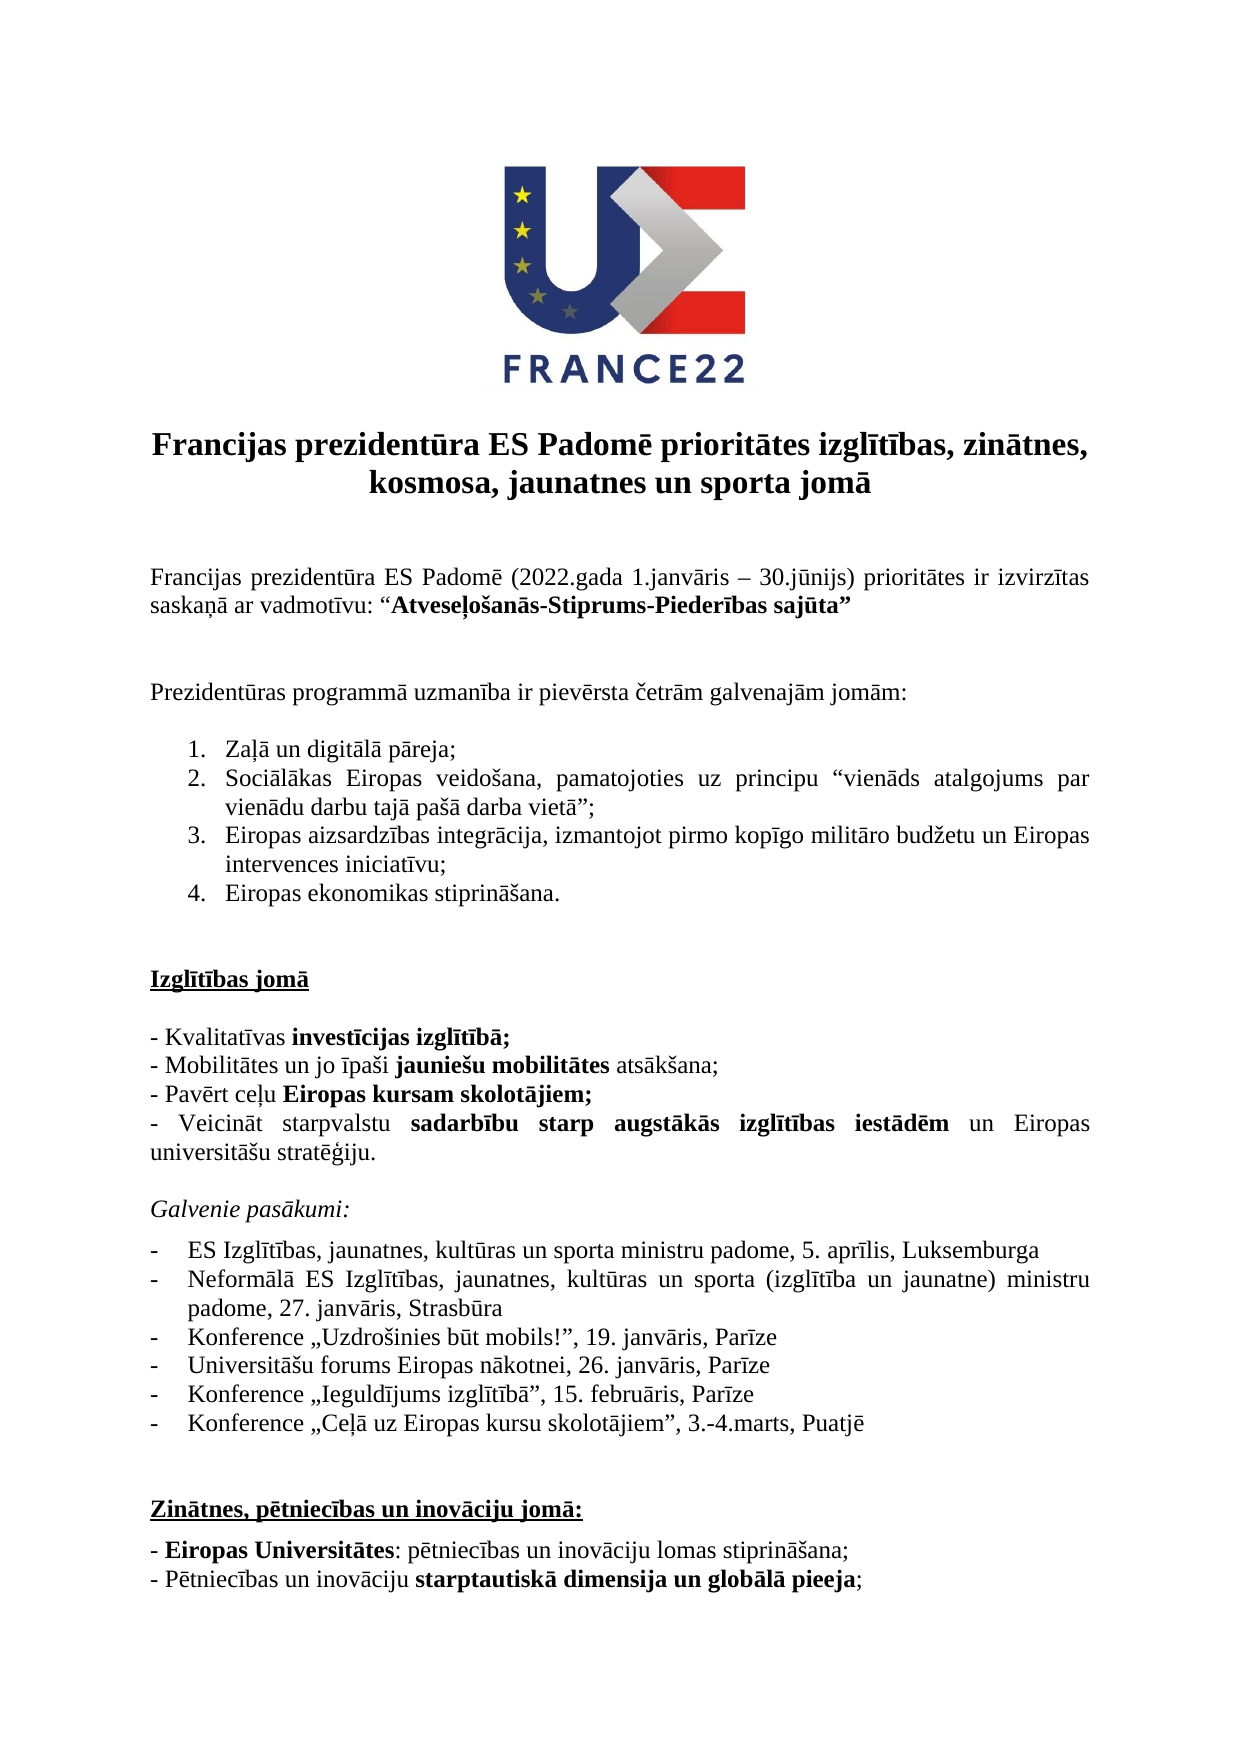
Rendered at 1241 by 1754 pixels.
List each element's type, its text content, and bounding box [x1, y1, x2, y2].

text - Pētniecības un inovāciju starptautiskā dimensija un globālā pieeja; [150, 1564, 1090, 1593]
picture [477, 150, 763, 386]
text - Veicināt starpvalstu sadarbību starp augstākās izglītības iestādēm un Eiropas universitāšu stratēģiju. [150, 1108, 1090, 1165]
list Sociālākas Eiropas veidošana, pamatojoties uz principu “vienāds atalgojums par vienādu darbu tajā pašā darba vietā”; [187, 763, 1090, 820]
text - Kvalitatīvas investīcijas izglītībā; [150, 1022, 1090, 1050]
text Francijas prezidentūra ES Padomē prioritātes izglītības, zinātnes, kosmosa, jaunatnes un sporta jomā [150, 424, 1090, 501]
text - Pavērt ceļu Eiropas kursam skolotājiem; [150, 1079, 1090, 1108]
list Eiropas ekonomikas stiprināšana. [187, 878, 1090, 907]
list Eiropas aizsardzības integrācija, izmantojot pirmo kopīgo militāro budžetu un Eiropas intervences iniciatīvu; [187, 820, 1090, 878]
list ES Izglītības, jaunatnes, kultūras un sporta ministru padome, 5. aprīlis, Luksemburga [150, 1235, 1090, 1264]
text Galvenie pasākumi: [150, 1194, 1090, 1223]
text Zinātnes, pētniecības un inovāciju jomā: [150, 1494, 1090, 1523]
list Zaļā un digitālā pāreja; [187, 734, 1090, 763]
list Konference „Uzdrošinies būt mobils!”, 19. janvāris, Parīze [150, 1322, 1090, 1350]
list Konference „Ceļā uz Eiropas kursu skolotājiem”, 3.-4.marts, Puatjē [150, 1408, 1090, 1437]
text - Eiropas Universitātes: pētniecības un inovāciju lomas stiprināšana; [150, 1535, 1090, 1564]
text Francijas prezidentūra ES Padomē (2022.gada 1.janvāris – 30.jūnijs) prioritātes ir izvirzītas saskaņā ar vadmotīvu: “Atveseļošanās-Stiprums-Piederības sajūta” [150, 562, 1090, 619]
list Universitāšu forums Eiropas nākotnei, 26. janvāris, Parīze [150, 1350, 1090, 1379]
list Neformālā ES Izglītības, jaunatnes, kultūras un sporta (izglītība un jaunatne) ministru padome, 27. janvāris, Strasbūra [150, 1264, 1090, 1322]
text Prezidentūras programmā uzmanība ir pievērsta četrām galvenajām jomām: [150, 677, 1090, 705]
text Izglītības jomā [150, 964, 1090, 993]
list Konference „Ieguldījums izglītībā”, 15. februāris, Parīze [150, 1379, 1090, 1408]
text - Mobilitātes un jo īpaši jauniešu mobilitātes atsākšana; [150, 1050, 1090, 1079]
